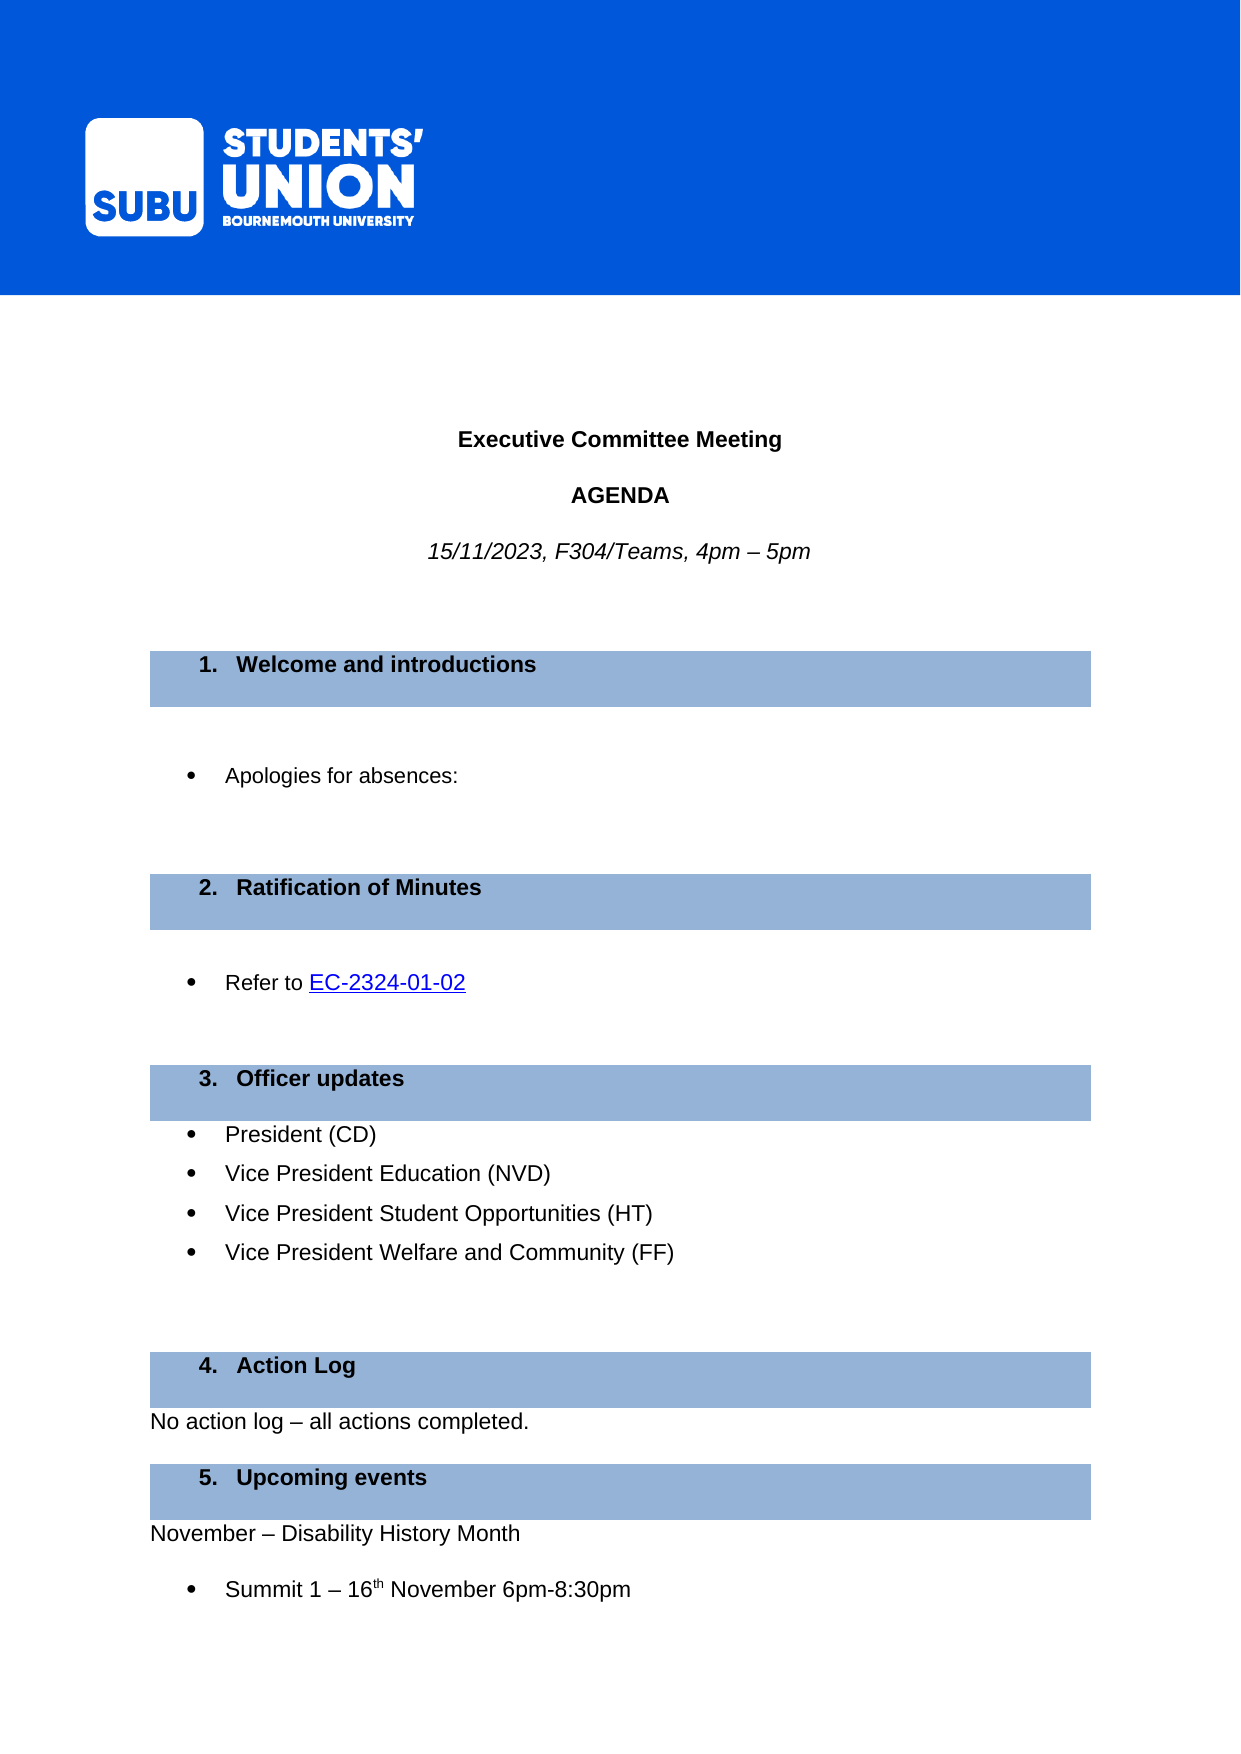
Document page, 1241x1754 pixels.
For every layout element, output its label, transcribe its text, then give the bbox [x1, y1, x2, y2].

list Vice President Welfare and Community (FF) [187, 1239, 1090, 1266]
list Refer to EC-2324-01-02 [187, 969, 1090, 1035]
table_header Upcoming events [150, 1464, 1091, 1520]
table_header Officer updates [150, 1065, 1091, 1121]
table_header Ratification of Minutes [150, 874, 1091, 930]
list Vice President Student Opportunities (HT) [187, 1200, 1090, 1226]
text November – Disability History Month [150, 1520, 1090, 1546]
text 15/11/2023, F304/Teams, 4pm – 5pm [150, 538, 1090, 565]
table_header Welcome and introductions [150, 651, 1091, 707]
table_header Action Log [150, 1352, 1091, 1408]
text Executive Committee Meeting [150, 426, 1090, 452]
text AGENDA [150, 482, 1090, 508]
text No action log – all actions completed. [150, 1408, 1090, 1434]
list President (CD) [187, 1121, 1090, 1147]
list Summit 1 – 16th November 6pm-8:30pm [187, 1576, 1090, 1603]
list Vice President Education (NVD) [187, 1160, 1090, 1187]
picture [223, 128, 423, 226]
list Apologies for absences: [187, 763, 1090, 788]
